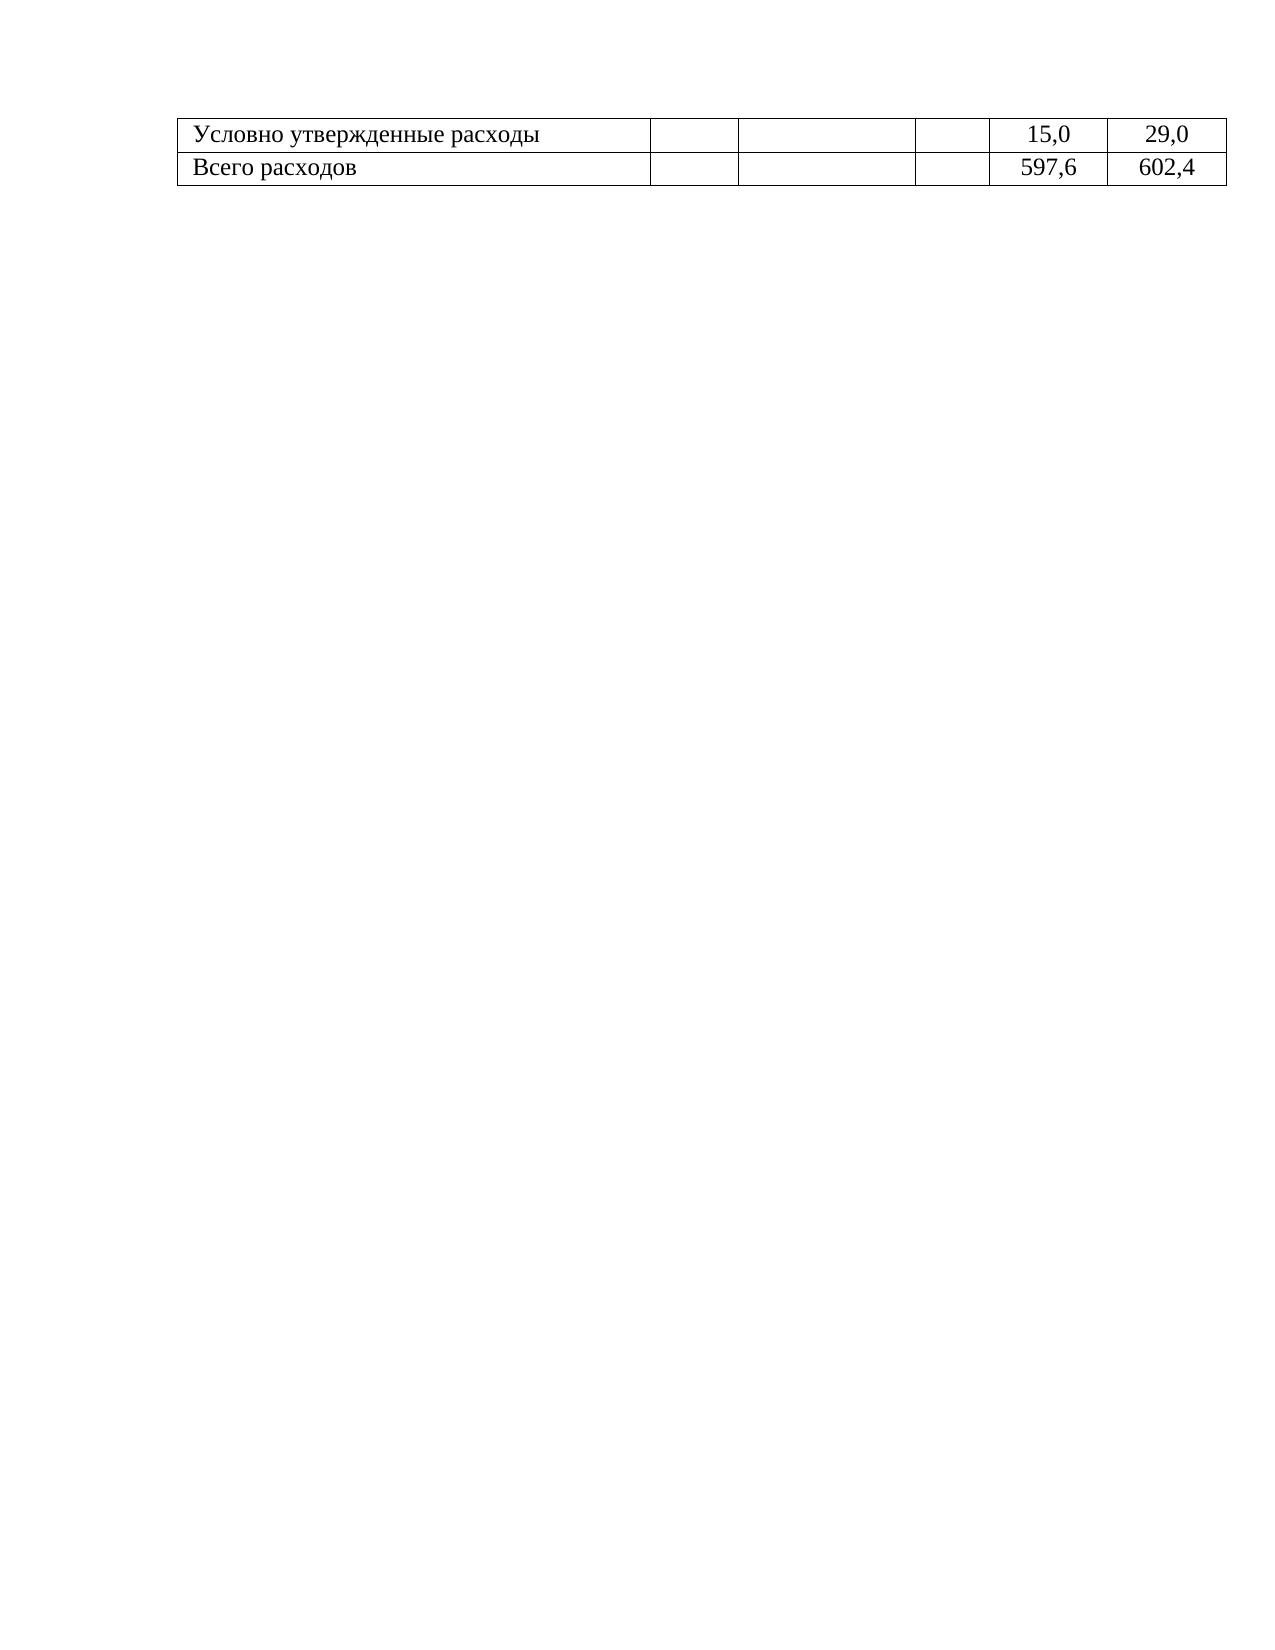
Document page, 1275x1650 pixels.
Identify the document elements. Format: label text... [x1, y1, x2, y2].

table_cell 597,6 [990, 153, 1107, 185]
table_cell 15,0 [990, 119, 1107, 152]
table_cell [739, 153, 915, 185]
table_cell 29,0 [1108, 119, 1226, 152]
table_cell [916, 153, 989, 185]
table_cell Всего расходов [178, 153, 650, 185]
table_cell [916, 119, 989, 152]
table_cell Условно утвержденные расходы [178, 119, 650, 152]
table_cell [651, 119, 738, 152]
table_cell [739, 119, 915, 152]
table_cell 602,4 [1108, 153, 1226, 185]
table_cell [651, 153, 738, 185]
